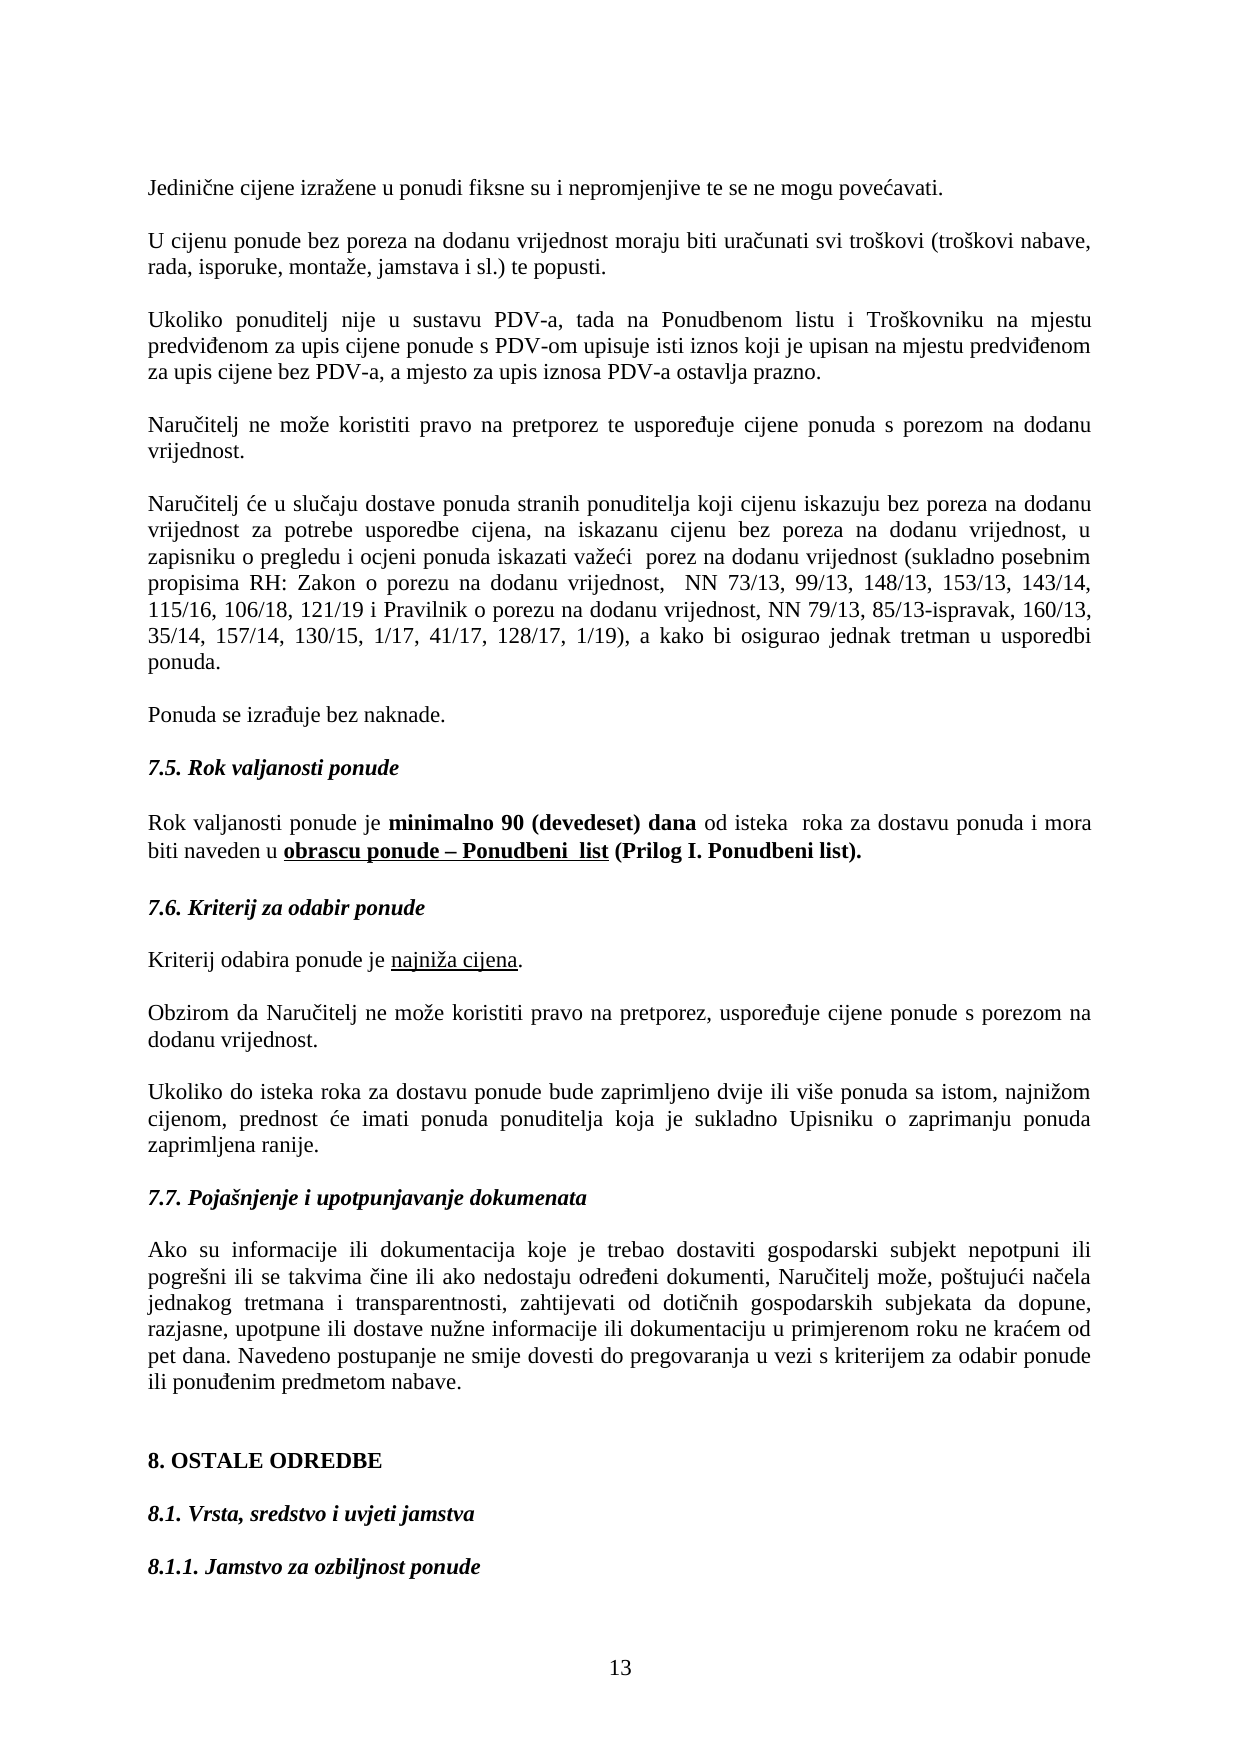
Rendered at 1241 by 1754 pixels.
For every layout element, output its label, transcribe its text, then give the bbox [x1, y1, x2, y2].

text Ponuda se izrađuje bez naknade. [148, 701, 1093, 727]
subtitle 7.5. Rok valjanosti ponude [148, 754, 1093, 780]
subtitle 7.6. Kriterij za odabir ponude [148, 894, 1093, 920]
text Kriterij odabira ponude je najniža cijena. [148, 947, 1093, 973]
subtitle 8. OSTALE ODREDBE [148, 1447, 1093, 1474]
text Ukoliko ponuditelj nije u sustavu PDV-a, tada na Ponudbenom listu i Troškovniku na mjestu predviđenom za upis cijene ponude s PDV-om upisuje isti iznos koji je upisan na mjestu predviđenom za upis cijene bez PDV-a, a mjesto za upis iznosa PDV-a ostavlja prazno. [148, 306, 1093, 385]
text Naručitelj će u slučaju dostave ponuda stranih ponuditelja koji cijenu iskazuju bez poreza na dodanu vrijednost za potrebe usporedbe cijena, na iskazanu cijenu bez poreza na dodanu vrijednost, u zapisniku o pregledu i ocjeni ponuda iskazati važeći porez na dodanu vrijednost (sukladno posebnim propisima RH: Zakon o porezu na dodanu vrijednost, NN 73/13, 99/13, 148/13, 153/13, 143/14, 115/16, 106/18, 121/19 i Pravilnik o porezu na dodanu vrijednost, NN 79/13, 85/13-ispravak, 160/13, 35/14, 157/14, 130/15, 1/17, 41/17, 128/17, 1/19), a kako bi osigurao jednak tretman u usporedbi ponuda. [148, 490, 1093, 675]
text U cijenu ponude bez poreza na dodanu vrijednost moraju biti uračunati svi troškovi (troškovi nabave, rada, isporuke, montaže, jamstava i sl.) te popusti. [148, 227, 1093, 279]
text 8.1.1. Jamstvo za ozbiljnost ponude [148, 1553, 1093, 1579]
text Ukoliko do isteka roka za dostavu ponude bude zaprimljeno dvije ili više ponuda sa istom, najnižom cijenom, prednost će imati ponuda ponuditelja koja je sukladno Upisniku o zaprimanju ponuda zaprimljena ranije. [148, 1078, 1093, 1157]
text Rok valjanosti ponude je minimalno 90 (devedeset) dana od isteka roka za dostavu ponuda i mora biti naveden u obrascu ponude – Ponudbeni list (Prilog I. Ponudbeni list). [148, 808, 1093, 863]
subtitle 7.7. Pojašnjenje i upotpunjavanje dokumenata [148, 1184, 1093, 1210]
text Obzirom da Naručitelj ne može koristiti pravo na pretporez, uspoređuje cijene ponude s porezom na dodanu vrijednost. [148, 999, 1093, 1052]
subtitle 8.1. Vrsta, sredstvo i uvjeti jamstva [148, 1500, 1093, 1526]
text Jedinične cijene izražene u ponudi fiksne su i nepromjenjive te se ne mogu povećavati. [148, 174, 1093, 200]
text Ako su informacije ili dokumentacija koje je trebao dostaviti gospodarski subjekt nepotpuni ili pogrešni ili se takvima čine ili ako nedostaju određeni dokumenti, Naručitelj može, poštujući načela jednakog tretmana i transparentnosti, zahtijevati od dotičnih gospodarskih subjekata da dopune, razjasne, upotpune ili dostave nužne informacije ili dokumentaciju u primjerenom roku ne kraćem od pet dana. Navedeno postupanje ne smije dovesti do pregovaranja u vezi s kriterijem za odabir ponude ili ponuđenim predmetom nabave. [148, 1236, 1093, 1394]
text Naručitelj ne može koristiti pravo na pretporez te uspoređuje cijene ponuda s porezom na dodanu vrijednost. [148, 411, 1093, 464]
